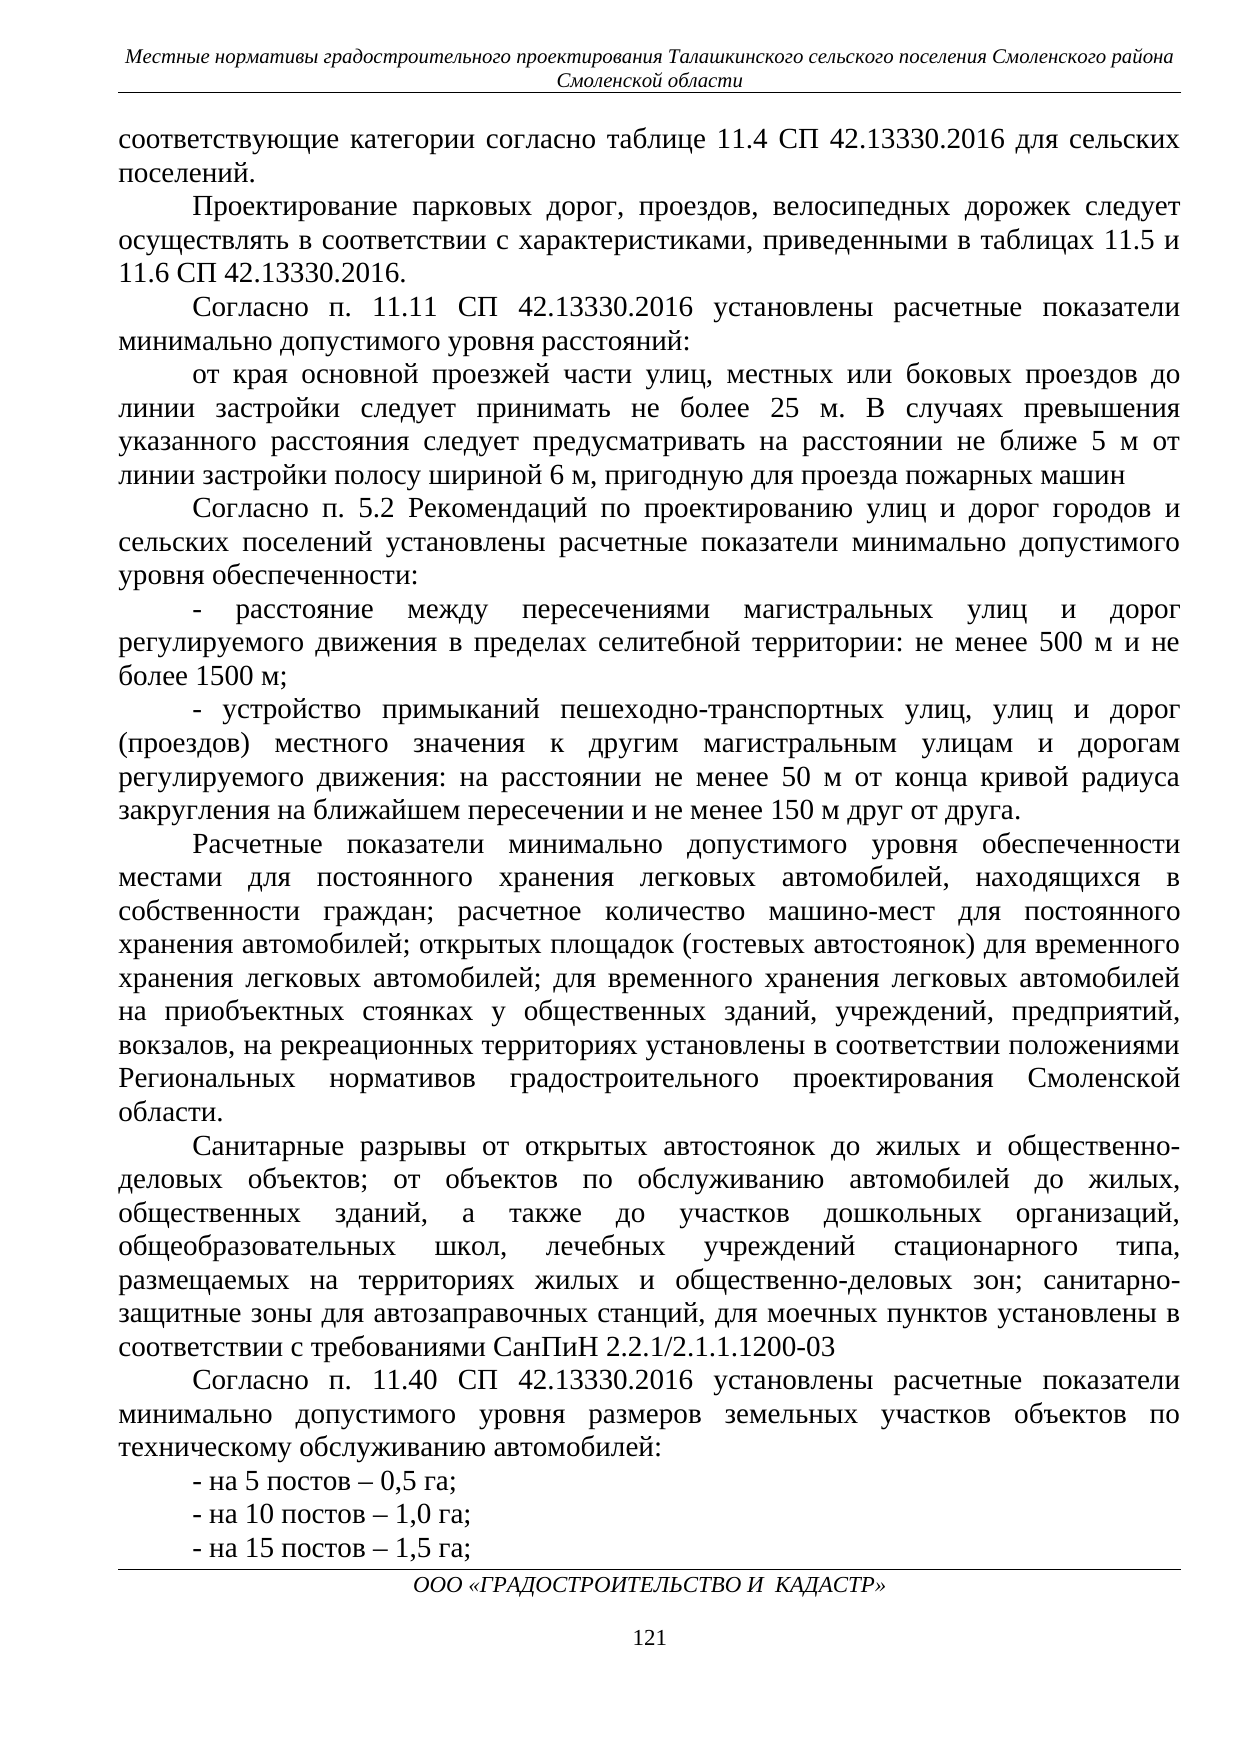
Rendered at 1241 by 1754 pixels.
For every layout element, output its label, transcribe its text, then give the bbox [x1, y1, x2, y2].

text Согласно п. 11.11 СП 42.13330.2016 установлены расчетные показатели минимально допустимого уровня расстояний: [118, 289, 1181, 356]
text - на 10 постов – 1,0 га; [118, 1497, 1181, 1530]
text Расчетные показатели минимально допустимого уровня обеспеченности местами для постоянного хранения легковых автомобилей, находящихся в собственности граждан; расчетное количество машино-мест для постоянного хранения автомобилей; открытых площадок (гостевых автостоянок) для временного хранения легковых автомобилей; для временного хранения легковых автомобилей на приобъектных стоянках у общественных зданий, учреждений, предприятий, вокзалов, на рекреационных территориях установлены в соответствии положениями Региональных нормативов градостроительного проектирования Смоленской области. [118, 826, 1181, 1128]
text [118, 121, 1181, 188]
text - на 15 постов – 1,5 га; [118, 1530, 1181, 1564]
text - устройство примыканий пешеходно-транспортных улиц, улиц и дорог (проездов) местного значения к другим магистральным улицам и дорогам регулируемого движения: на расстоянии не менее 50 м от конца кривой радиуса закругления на ближайшем пересечении и не менее 150 м друг от друга. [118, 692, 1181, 826]
text - на 5 постов – 0,5 га; [118, 1463, 1181, 1497]
text Санитарные разрывы от открытых автостоянок до жилых и общественно-деловых объектов; от объектов по обслуживанию автомобилей до жилых, общественных зданий, а также до участков дошкольных организаций, общеобразовательных школ, лечебных учреждений стационарного типа, размещаемых на территориях жилых и общественно-деловых зон; санитарно-защитные зоны для автозаправочных станций, для моечных пунктов установлены в соответствии с требованиями СанПиН 2.2.1/2.1.1.1200-03 [118, 1128, 1181, 1362]
text Согласно п. 5.2 Рекомендаций по проектированию улиц и дорог городов и сельских поселений установлены расчетные показатели минимально допустимого уровня обеспеченности: [118, 490, 1181, 591]
text Проектирование парковых дорог, проездов, велосипедных дорожек следует осуществлять в соответствии с характеристиками, приведенными в таблицах 11.5 и 11.6 СП 42.13330.2016. [118, 188, 1181, 289]
text от края основной проезжей части улиц, местных или боковых проездов до линии застройки следует принимать не более 25 м. В случаях превышения указанного расстояния следует предусматривать на расстоянии не ближе 5 м от линии застройки полосу шириной 6 м, пригодную для проезда пожарных машин [118, 356, 1181, 490]
text Согласно п. 11.40 СП 42.13330.2016 установлены расчетные показатели минимально допустимого уровня размеров земельных участков объектов по техническому обслуживанию автомобилей: [118, 1362, 1181, 1463]
text - расстояние между пересечениями магистральных улиц и дорог регулируемого движения в пределах селитебной территории: не менее 500 м и не более 1500 м; [118, 591, 1181, 692]
